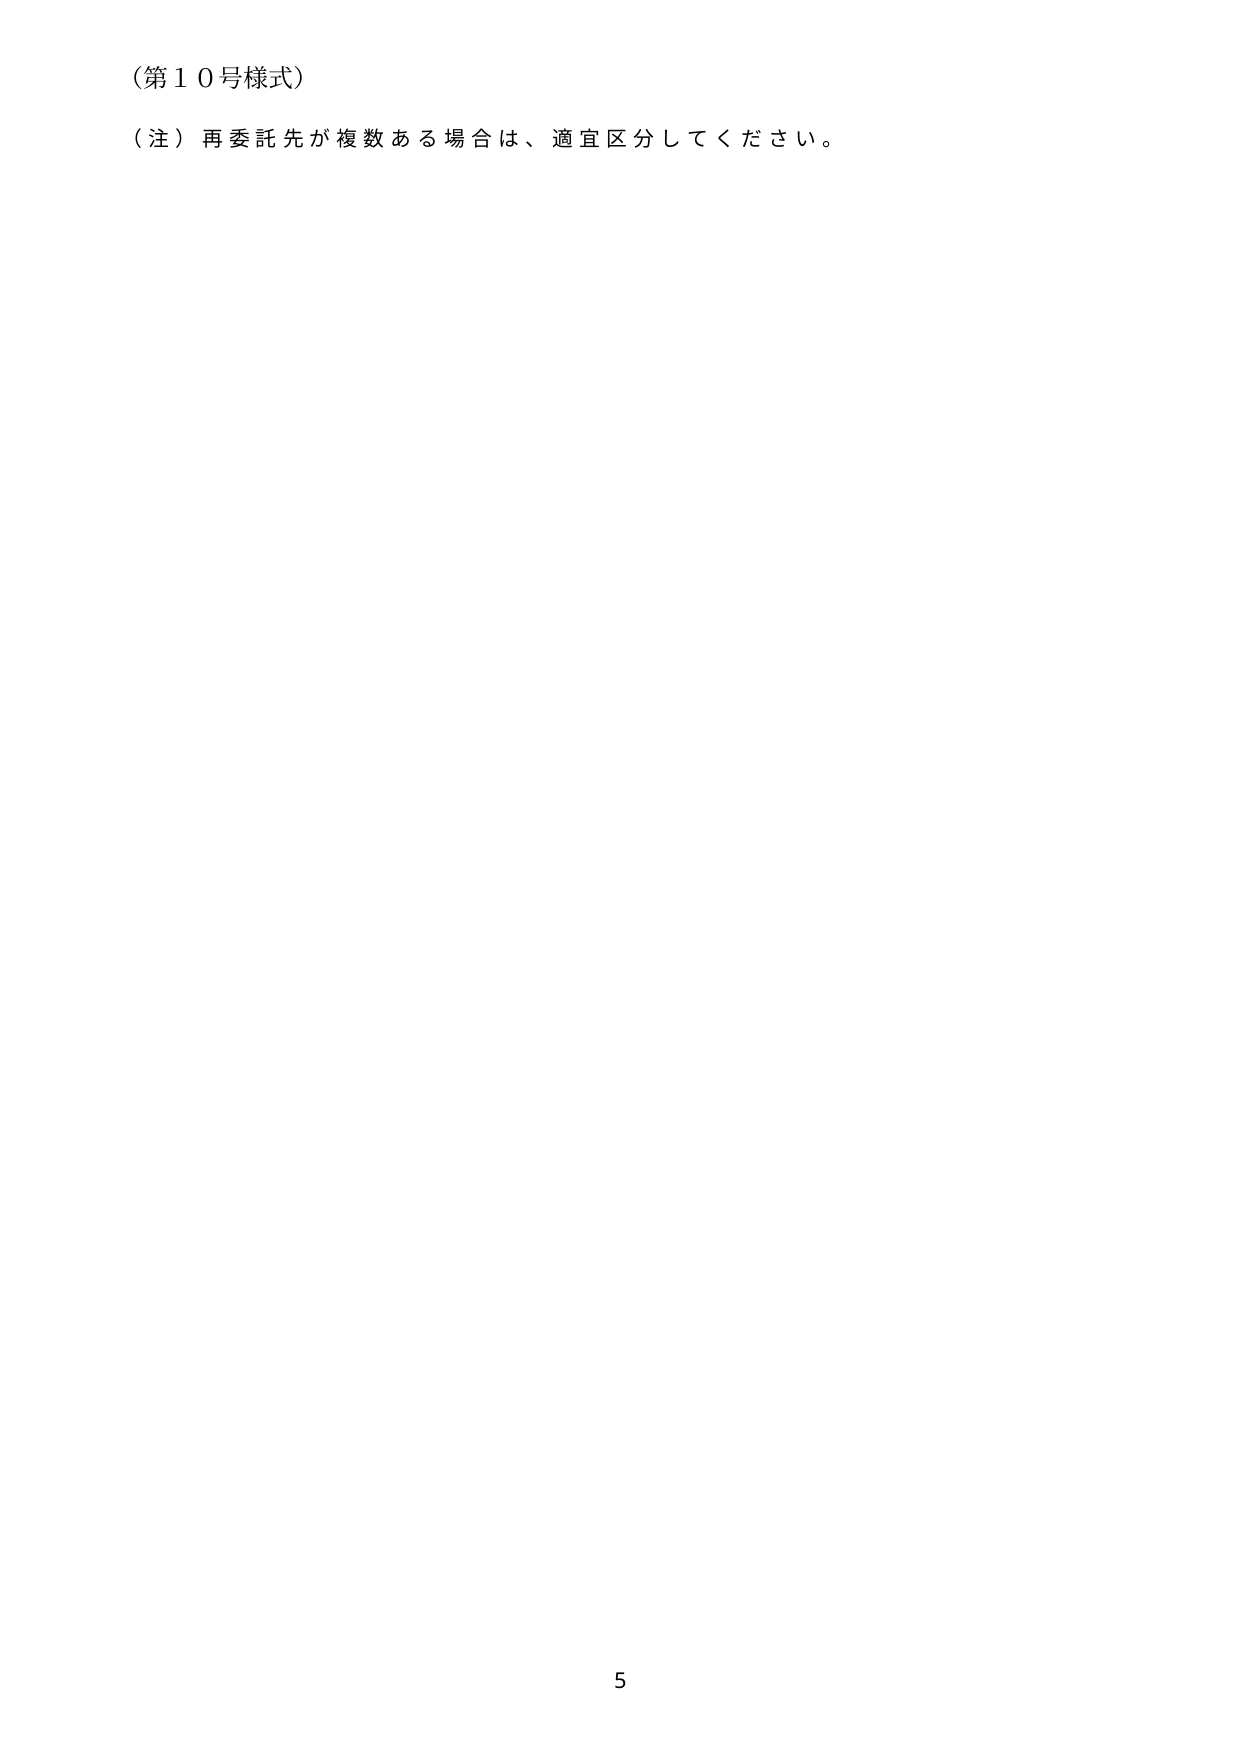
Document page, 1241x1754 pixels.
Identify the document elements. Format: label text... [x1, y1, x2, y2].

text （注）再委託先が複数ある場合は、適宜区分してください。 [121, 119, 1119, 156]
